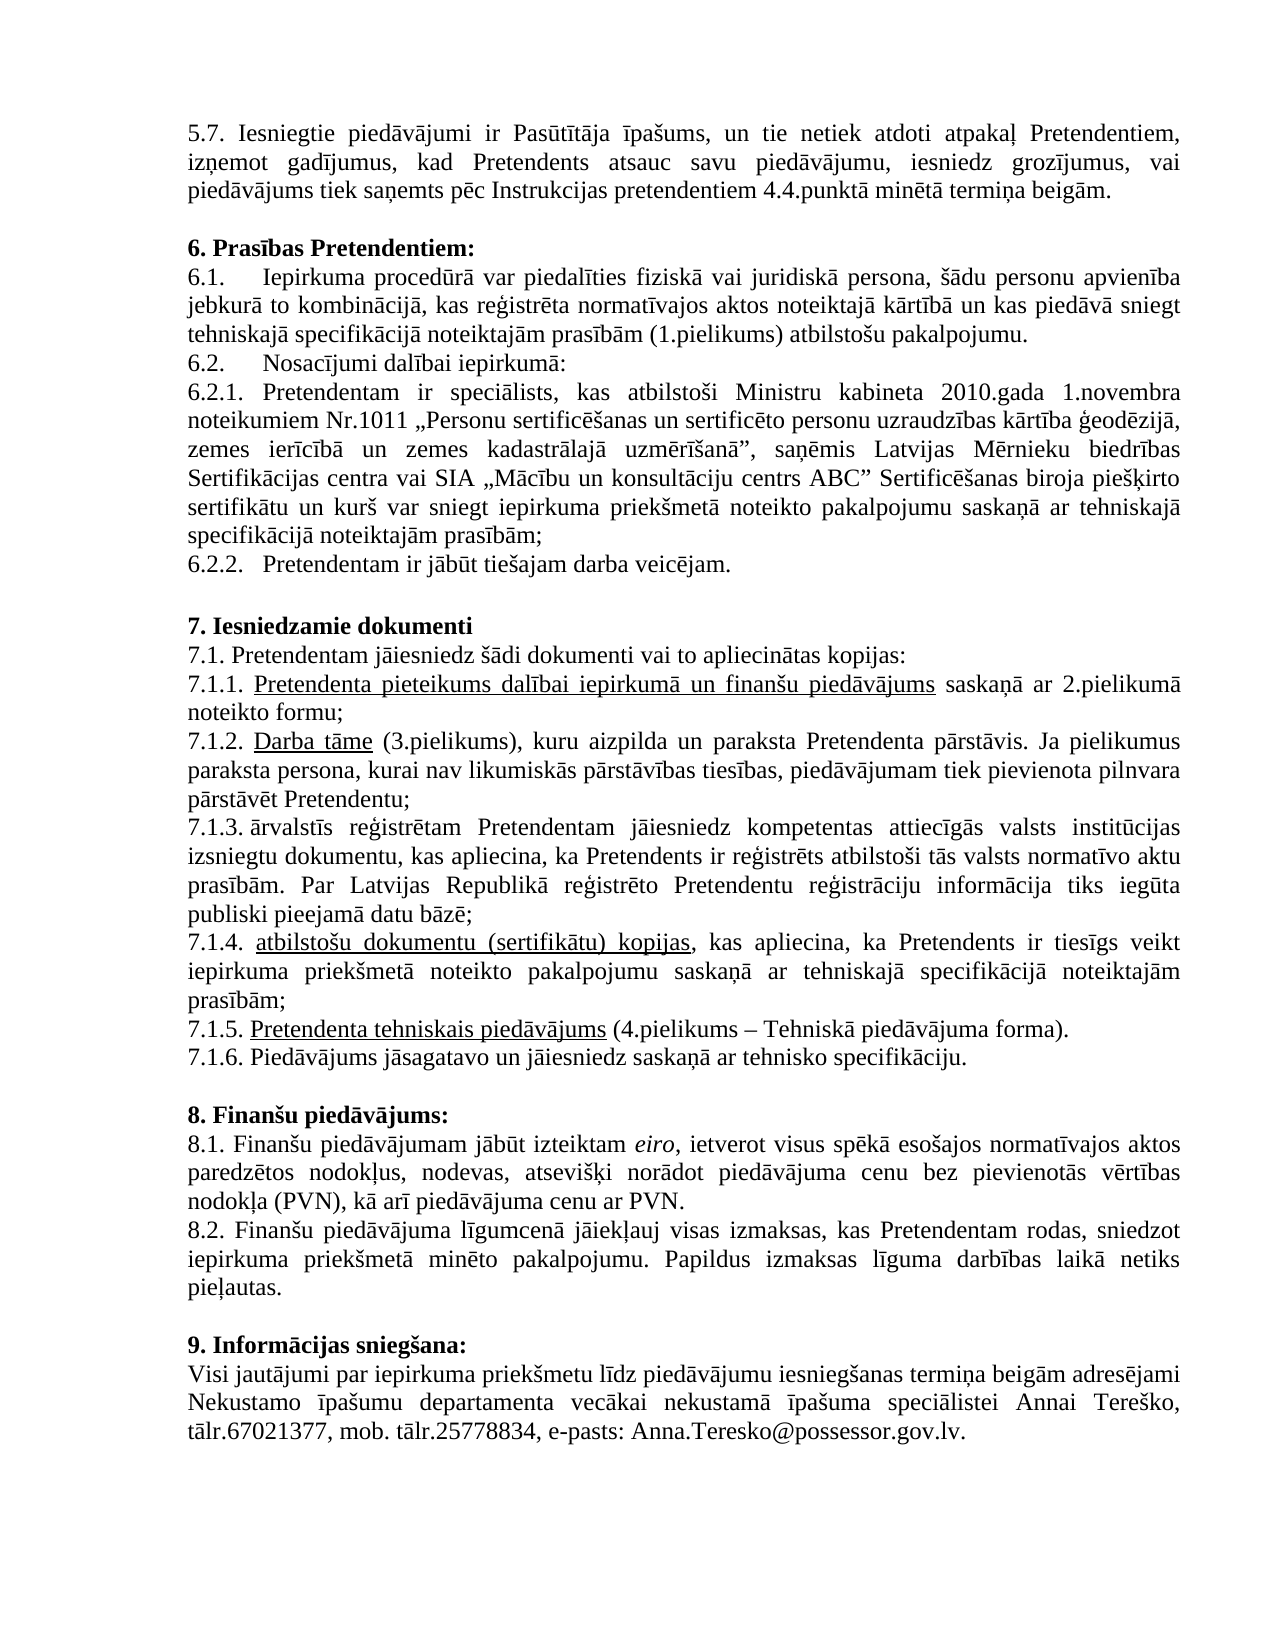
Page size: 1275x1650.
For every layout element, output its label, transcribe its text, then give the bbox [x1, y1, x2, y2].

text 7.1.1. Pretendenta pieteikums dalībai iepirkumā un finanšu piedāvājums saskaņā ar 2.pielikumā noteikto formu; [187, 669, 1181, 726]
text 7.1.6. Piedāvājums jāsagatavo un jāiesniedz saskaņā ar tehnisko specifikāciju. [187, 1042, 1181, 1071]
list Pretendentam ir jābūt tiešajam darba veicējam. [187, 549, 1181, 578]
text 6. Prasības Pretendentiem: [187, 233, 1181, 262]
text 7.1.5. Pretendenta tehniskais piedāvājums (4.pielikums – Tehniskā piedāvājuma forma). [187, 1014, 1181, 1042]
text 7.1.3. ārvalstīs reģistrētam Pretendentam jāiesniedz kompetentas attiecīgās valsts institūcijas izsniegtu dokumentu, kas apliecina, ka Pretendents ir reģistrēts atbilstoši tās valsts normatīvo aktu prasībām. Par Latvijas Republikā reģistrēto Pretendentu reģistrāciju informācija tiks iegūta publiski pieejamā datu bāzē; [187, 812, 1181, 927]
text 7.1.4. atbilstošu dokumentu (sertifikātu) kopijas, kas apliecina, ka Pretendents ir tiesīgs veikt iepirkuma priekšmetā noteikto pakalpojumu saskaņā ar tehniskajā specifikācijā noteiktajām prasībām; [187, 927, 1181, 1014]
text 7.1.2. Darba tāme (3.pielikums), kuru aizpilda un paraksta Pretendenta pārstāvis. Ja pielikumus paraksta persona, kurai nav likumiskās pārstāvības tiesības, piedāvājumam tiek pievienota pilnvara pārstāvēt Pretendentu; [187, 726, 1181, 812]
text 7. Iesniedzamie dokumenti [187, 611, 1181, 640]
text 8.2. Finanšu piedāvājuma līgumcenā jāiekļauj visas izmaksas, kas Pretendentam rodas, sniedzot iepirkuma priekšmetā minēto pakalpojumu. Papildus izmaksas līguma darbības laikā netiks pieļautas. [187, 1215, 1181, 1301]
list Pretendentam ir speciālists, kas atbilstoši Ministru kabineta 2010.gada 1.novembra noteikumiem Nr.1011 „Personu sertificēšanas un sertificēto personu uzraudzības kārtība ģeodēzijā, zemes ierīcībā un zemes kadastrālajā uzmērīšanā”, saņēmis Latvijas Mērnieku biedrības Sertifikācijas centra vai SIA „Mācību un konsultāciju centrs ABC” Sertificēšanas biroja piešķirto sertifikātu un kurš var sniegt iepirkuma priekšmetā noteikto pakalpojumu saskaņā ar tehniskajā specifikācijā noteiktajām prasībām; [187, 377, 1181, 549]
text 5.7. Iesniegtie piedāvājumi ir Pasūtītāja īpašums, un tie netiek atdoti atpakaļ Pretendentiem, izņemot gadījumus, kad Pretendents atsauc savu piedāvājumu, iesniedz grozījumus, vai piedāvājums tiek saņemts pēc Instrukcijas pretendentiem 4.4.punktā minētā termiņa beigām. [187, 118, 1181, 204]
list Iepirkuma procedūrā var piedalīties fiziskā vai juridiskā persona, šādu personu apvienība jebkurā to kombinācijā, kas reģistrēta normatīvajos aktos noteiktajā kārtībā un kas piedāvā sniegt tehniskajā specifikācijā noteiktajām prasībām (1.pielikums) atbilstošu pakalpojumu. [187, 262, 1181, 348]
text 7.1. Pretendentam jāiesniedz šādi dokumenti vai to apliecinātas kopijas: [187, 640, 1181, 669]
text 9. Informācijas sniegšana: [187, 1330, 1181, 1359]
text Visi jautājumi par iepirkuma priekšmetu līdz piedāvājumu iesniegšanas termiņa beigām adresējami Nekustamo īpašumu departamenta vecākai nekustamā īpašuma speciālistei Annai Tereško, tālr.67021377, mob. tālr.25778834, e-pasts: Anna.Teresko@possessor.gov.lv. [187, 1359, 1181, 1445]
text 8.1. Finanšu piedāvājumam jābūt izteiktam eiro, ietverot visus spēkā esošajos normatīvajos aktos paredzētos nodokļus, nodevas, atsevišķi norādot piedāvājuma cenu bez pievienotās vērtības nodokļa (PVN), kā arī piedāvājuma cenu ar PVN. [187, 1129, 1181, 1215]
text 8. Finanšu piedāvājums: [187, 1100, 1181, 1129]
list Nosacījumi dalībai iepirkumā: [187, 348, 1181, 377]
